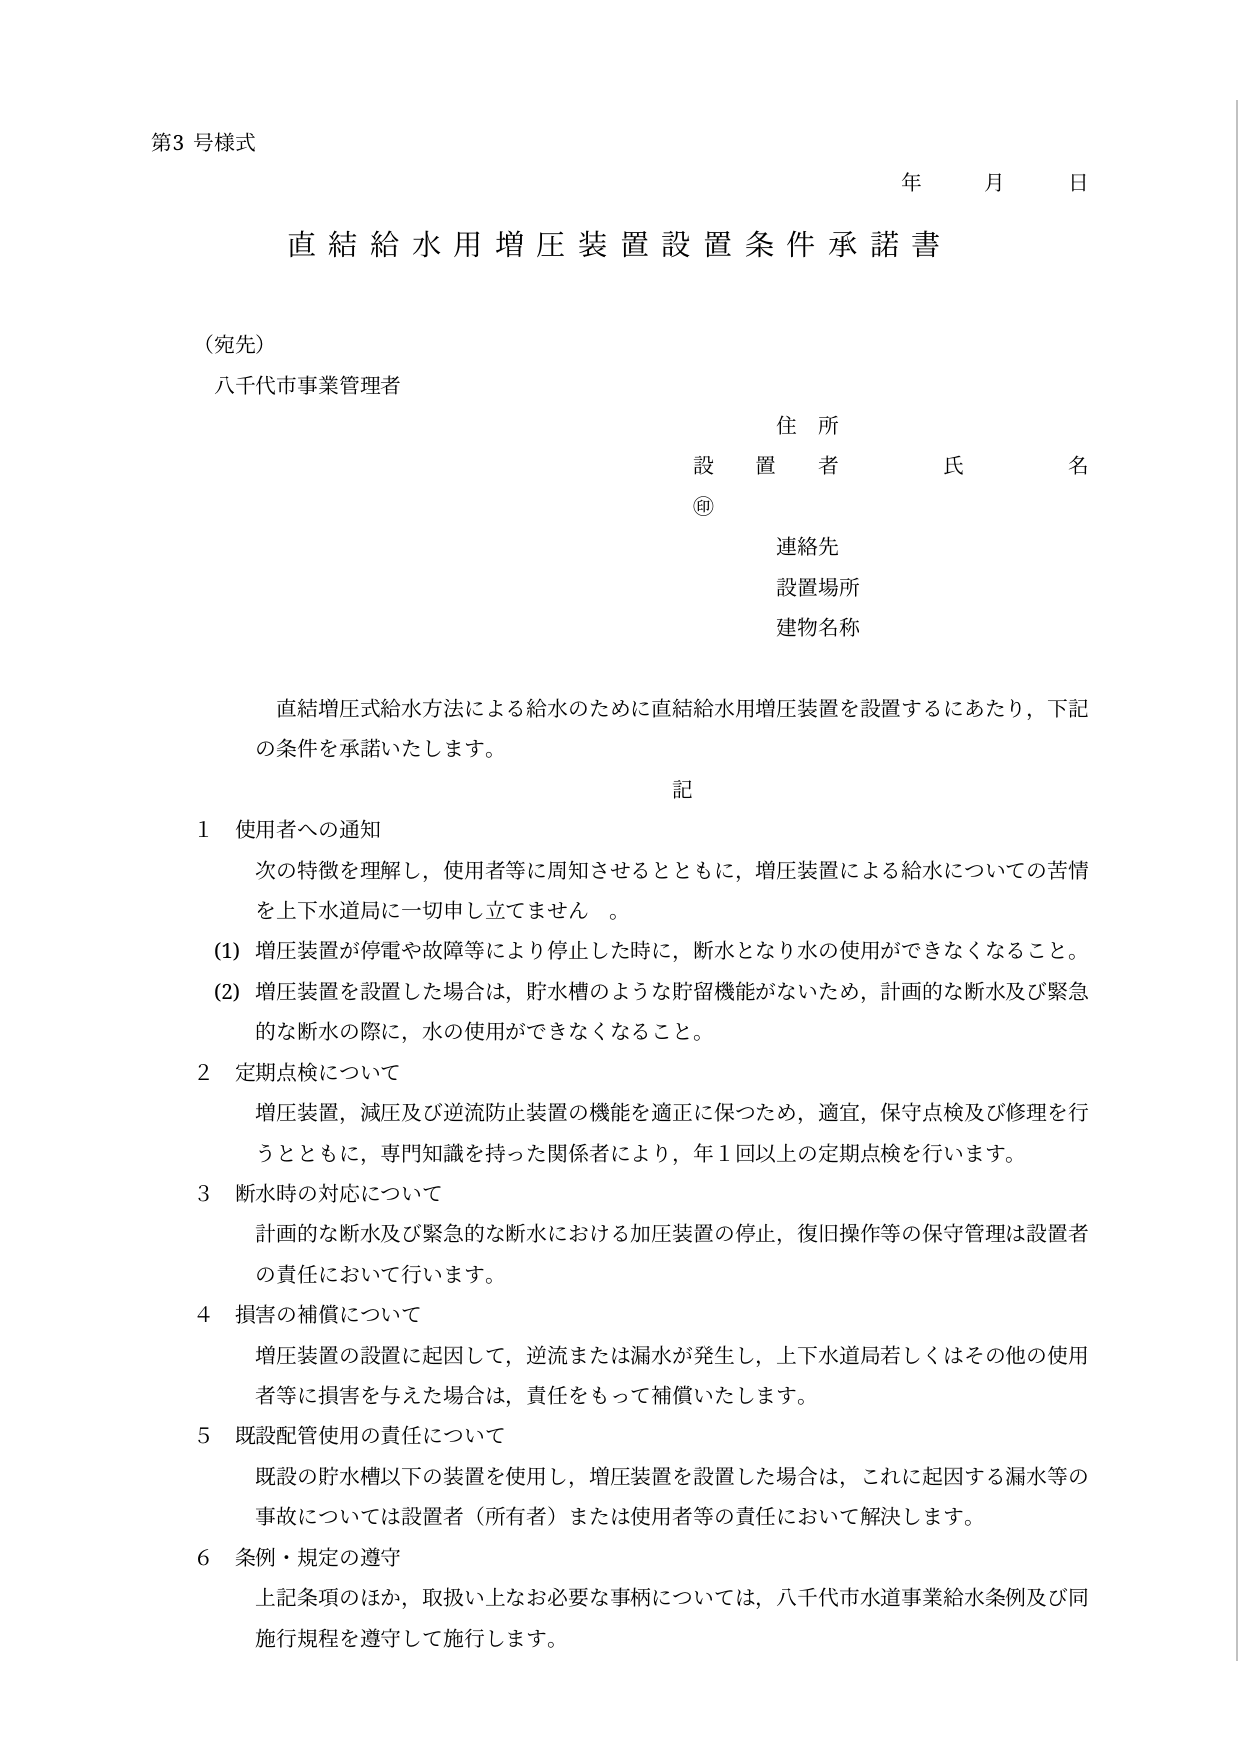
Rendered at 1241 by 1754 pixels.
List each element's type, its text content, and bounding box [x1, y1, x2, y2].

text 設置場所 [758, 566, 1089, 606]
text 八千代市事業管理者 [151, 364, 1089, 404]
text （宛先） [151, 323, 1089, 364]
text (2) 増圧装置を設置した場合は，貯水槽のような貯留機能がないため，計画的な断水及び緊急的な断水の際に，水の使用ができなくなること。 [151, 970, 1089, 1051]
text 増圧装置の設置に起因して，逆流または漏水が発生し，上下水道局若しくはその他の使用者等に損害を与えた場合は，責任をもって補償いたします。 [151, 1334, 1089, 1415]
text １ 使用者への通知 [151, 808, 1089, 849]
text 第3号様式 [151, 121, 1089, 162]
text ５ 既設配管使用の責任について [151, 1415, 1089, 1455]
text 直結給水用増圧装置設置条件承諾書 [151, 202, 1089, 283]
text 次の特徴を理解し，使用者等に周知させるとともに，増圧装置による給水についての苦情を上下水道局に一切申し立てません。 [151, 849, 1089, 930]
text 記 [235, 768, 1089, 808]
text ２ 定期点検について [151, 1051, 1089, 1091]
text 連絡先 [758, 526, 1089, 566]
text 計画的な断水及び緊急的な断水における加圧装置の停止，復旧操作等の保守管理は設置者の責任において行います。 [151, 1213, 1089, 1293]
text ６ 条例・規定の遵守 [151, 1536, 1089, 1576]
text 増圧装置，減圧及び逆流防止装置の機能を適正に保つため，適宜，保守点検及び修理を行うとともに，専門知識を持った関係者により，年１回以上の定期点検を行います。 [151, 1091, 1089, 1172]
text 既設の貯水槽以下の装置を使用し，増圧装置を設置した場合は，これに起因する漏水等の事故については設置者（所有者）または使用者等の責任において解決します。 [151, 1455, 1089, 1536]
text 建物名称 [758, 606, 1089, 647]
text ３ 断水時の対応について [151, 1172, 1089, 1213]
text 上記条項のほか，取扱い上なお必要な事柄については，八千代市水道事業給水条例及び同施行規程を遵守して施行します。 [151, 1576, 1089, 1657]
text 直結増圧式給水方法による給水のために直結給水用増圧装置を設置するにあたり，下記の条件を承諾いたします。 [235, 687, 1089, 768]
text 住 所 [758, 404, 1089, 445]
text (1) 増圧装置が停電や故障等により停止した時に，断水となり水の使用ができなくなること。 [151, 930, 1089, 970]
text 年 月 日 [151, 162, 1089, 202]
text 設置者 氏 名 ㊞ [674, 445, 1089, 526]
text ４ 損害の補償について [151, 1293, 1089, 1334]
